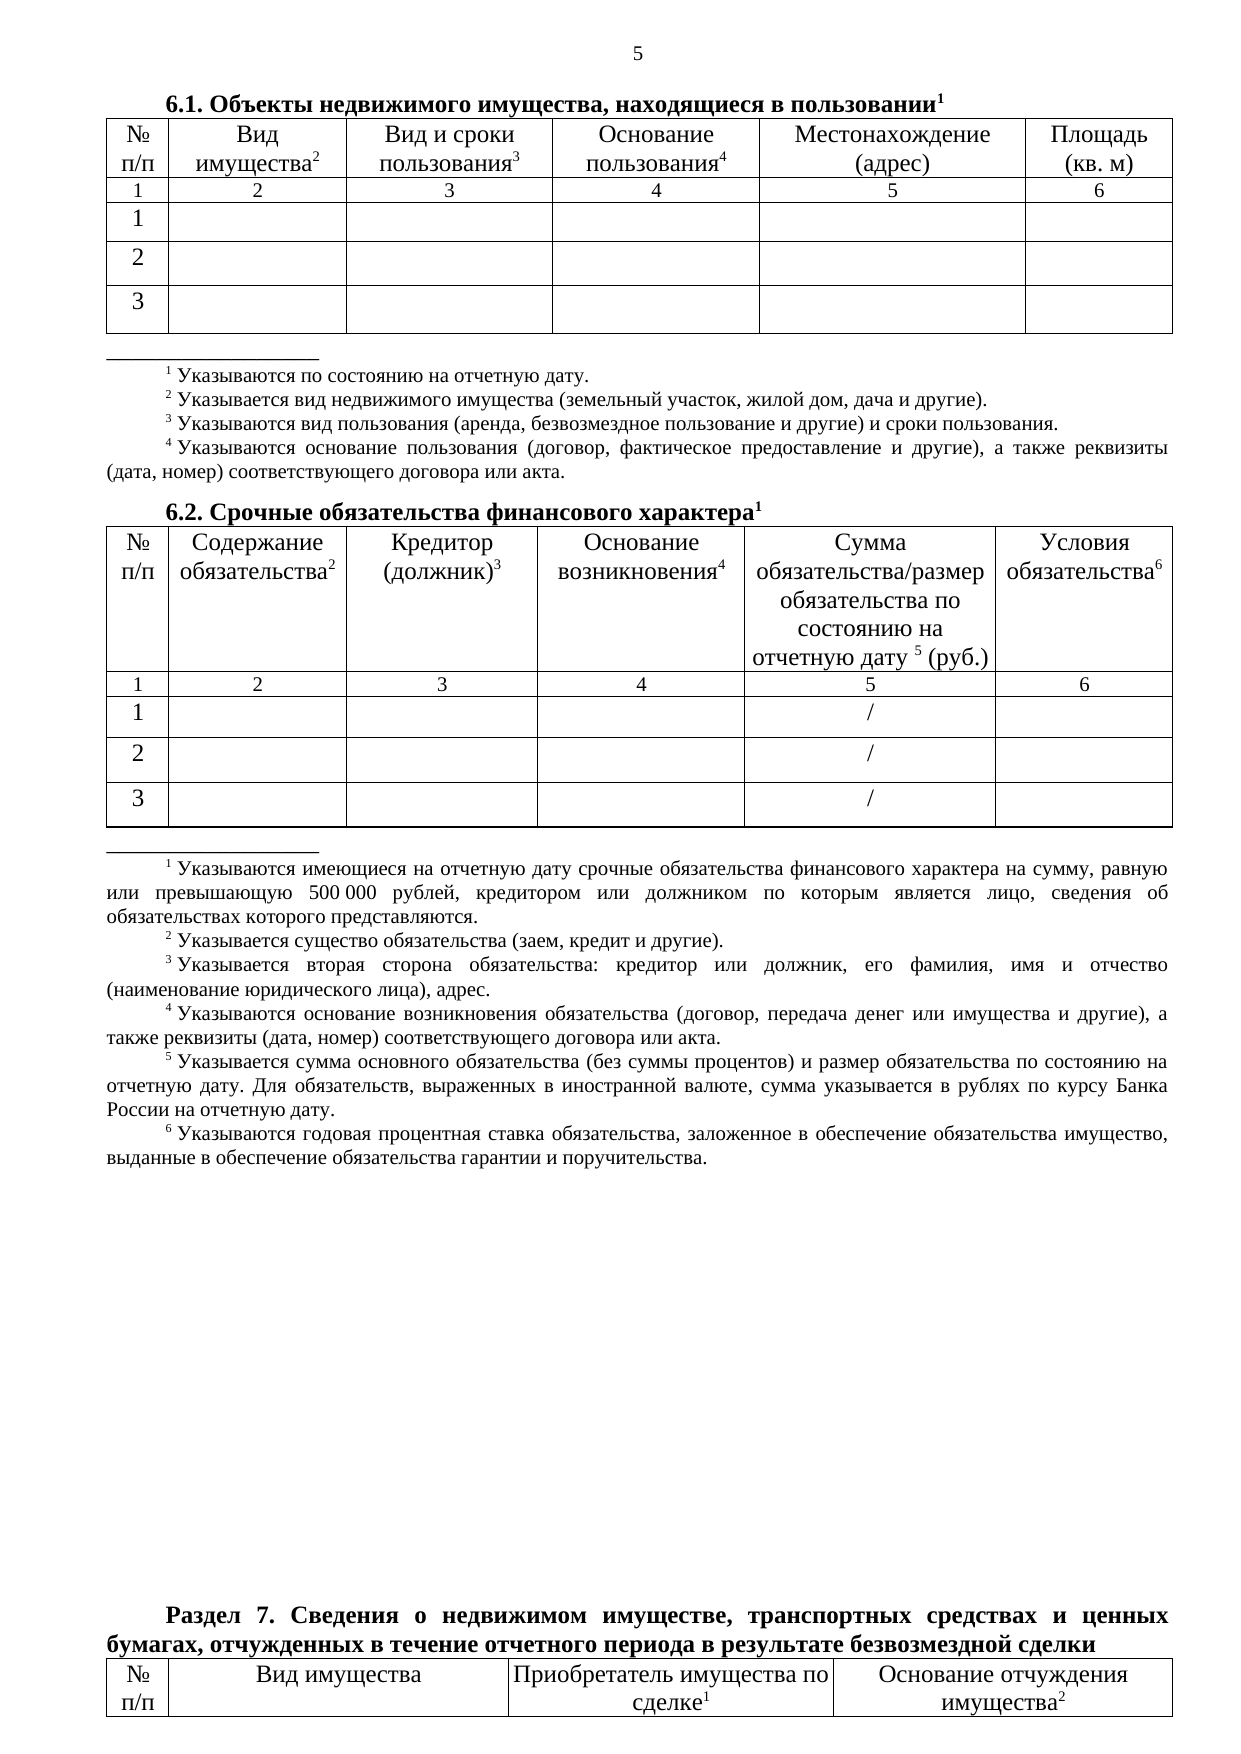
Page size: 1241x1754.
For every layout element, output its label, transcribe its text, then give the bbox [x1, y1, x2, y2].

table_cell 6 [1026, 178, 1172, 202]
table_cell 1 [107, 672, 168, 696]
table_header № п/п [107, 527, 168, 671]
table_cell [347, 203, 552, 241]
table_cell [553, 203, 759, 241]
table_cell 2 [107, 242, 168, 285]
table_header Площадь (кв. м) [1026, 119, 1172, 177]
table_cell 1 [107, 203, 168, 241]
table_cell 2 [169, 672, 346, 696]
text 3 Указываются вид пользования (аренда, безвозмездное пользование и другие) и сроки пользования. [106, 411, 1169, 435]
table_cell [347, 242, 552, 285]
table_header Условия обязательства6 [996, 527, 1172, 671]
table_header Основание отчуждения имущества2 [834, 1659, 1172, 1716]
table_header Сумма обязательства/размер обязательства по состоянию на отчетную дату 5 (руб.) [745, 527, 995, 671]
table_cell 3 [107, 286, 168, 333]
table_cell [996, 783, 1172, 826]
table_cell / [745, 697, 995, 737]
table_cell [169, 783, 346, 826]
text 4 Указываются основание пользования (договор, фактическое предоставление и другие), а также реквизиты (дата, номер) соответствующего договора или акта. [106, 435, 1169, 483]
text 6.1. Объекты недвижимого имущества, находящиеся в пользовании1 [106, 89, 1169, 118]
table_cell 5 [760, 178, 1025, 202]
table_header Основание пользования4 [553, 119, 759, 177]
table_cell [169, 203, 346, 241]
text 2 Указывается вид недвижимого имущества (земельный участок, жилой дом, дача и другие). [106, 387, 1169, 411]
table_cell [347, 783, 537, 826]
text 1 Указываются по состоянию на отчетную дату. [106, 363, 1169, 387]
text _________________ [106, 334, 1169, 363]
table_cell [553, 286, 759, 333]
table_header № п/п [107, 119, 168, 177]
table_header Приобретатель имущества по сделке1 [509, 1659, 833, 1716]
table_cell 6 [996, 672, 1172, 696]
text 6.2. Срочные обязательства финансового характера1 [106, 497, 1169, 526]
text 5 Указывается сумма основного обязательства (без суммы процентов) и размер обязательства по состоянию на отчетную дату. Для обязательств, выраженных в иностранной валюте, сумма указывается в рублях по курсу Банка России на отчетную дату. [106, 1049, 1169, 1121]
table_cell [1026, 286, 1172, 333]
table_cell [347, 286, 552, 333]
table_cell [538, 783, 744, 826]
table_header Вид имущества2 [169, 119, 346, 177]
text 3 Указывается вторая сторона обязательства: кредитор или должник, его фамилия, имя и отчество (наименование юридического лица), адрес. [106, 952, 1169, 1001]
table_cell / [745, 738, 995, 782]
text 6 Указываются годовая процентная ставка обязательства, заложенное в обеспечение обязательства имущество, выданные в обеспечение обязательства гарантии и поручительства. [106, 1121, 1169, 1169]
table_cell [996, 697, 1172, 737]
table_cell [760, 286, 1025, 333]
table_header Вид имущества [169, 1659, 508, 1716]
table_cell 4 [538, 672, 744, 696]
table_cell / [745, 783, 995, 826]
table_header Вид и сроки пользования3 [347, 119, 552, 177]
table_cell [760, 203, 1025, 241]
table_cell 1 [107, 178, 168, 202]
table_header Местонахождение (адрес) [760, 119, 1025, 177]
table_cell 3 [347, 178, 552, 202]
table_cell 2 [169, 178, 346, 202]
table_cell [169, 697, 346, 737]
table_cell 3 [107, 783, 168, 826]
table_cell [553, 242, 759, 285]
text 1 Указываются имеющиеся на отчетную дату срочные обязательства финансового характера на сумму, равную или превышающую 500 000 рублей, кредитором или должником по которым является лицо, сведения об обязательствах которого представляются. [106, 856, 1169, 928]
table_header Основание возникновения4 [538, 527, 744, 671]
table_cell [996, 738, 1172, 782]
text 4 Указываются основание возникновения обязательства (договор, передача денег или имущества и другие), а также реквизиты (дата, номер) соответствующего договора или акта. [106, 1001, 1169, 1049]
table_header Кредитор (должник)3 [347, 527, 537, 671]
table_cell [347, 738, 537, 782]
table_cell [169, 286, 346, 333]
table_cell [169, 242, 346, 285]
table_header Содержание обязательства2 [169, 527, 346, 671]
text Раздел 7. Сведения о недвижимом имуществе, транспортных средствах и ценных бумагах, отчужденных в течение отчетного периода в результате безвозмездной сделки [106, 1600, 1169, 1658]
text 2 Указывается существо обязательства (заем, кредит и другие). [106, 928, 1169, 952]
table_cell [538, 697, 744, 737]
text _________________ [106, 828, 1169, 856]
table_cell 4 [553, 178, 759, 202]
table_cell 3 [347, 672, 537, 696]
table_cell 1 [107, 697, 168, 737]
table_cell [538, 738, 744, 782]
table_cell [1026, 203, 1172, 241]
table_cell 5 [745, 672, 995, 696]
table_header № п/п [107, 1659, 168, 1716]
table_cell [169, 738, 346, 782]
table_cell [760, 242, 1025, 285]
table_cell [347, 697, 537, 737]
table_cell [1026, 242, 1172, 285]
table_cell 2 [107, 738, 168, 782]
